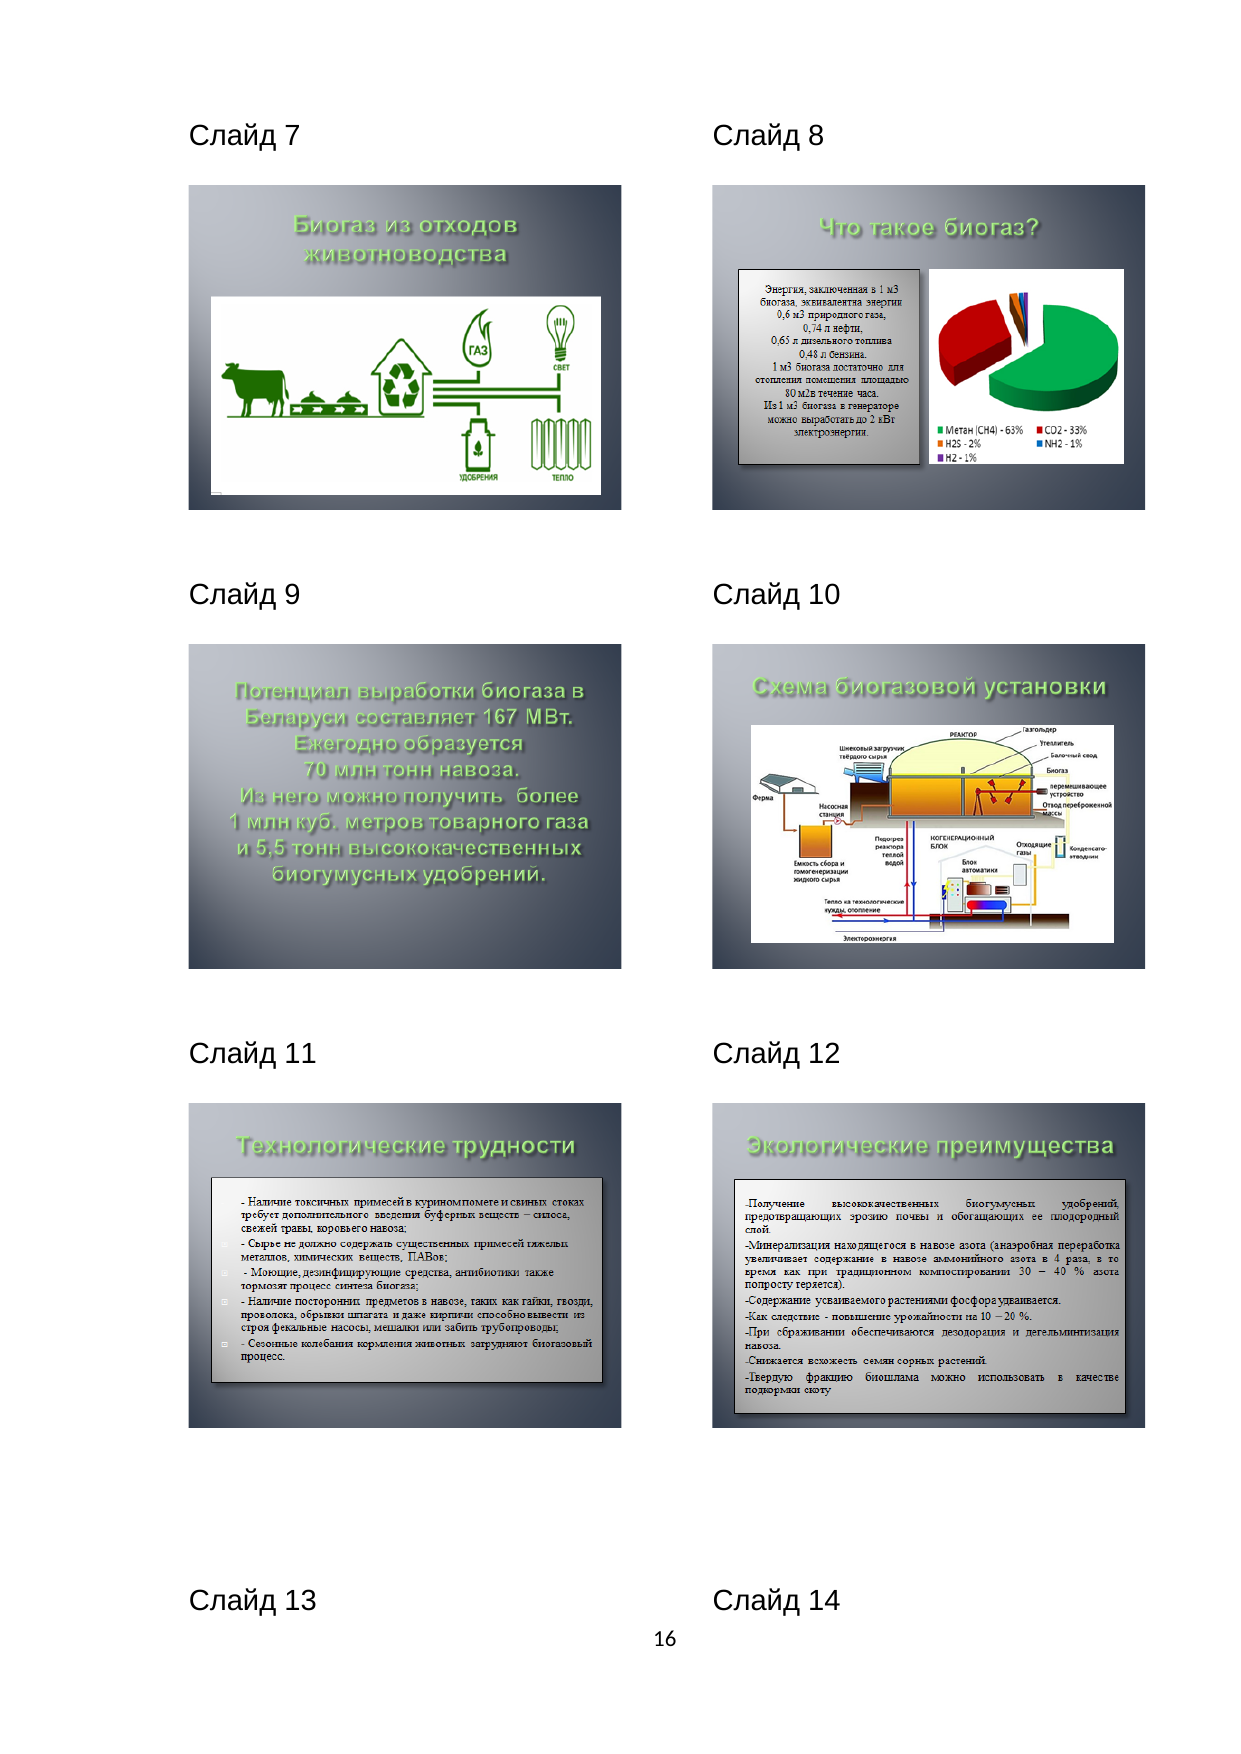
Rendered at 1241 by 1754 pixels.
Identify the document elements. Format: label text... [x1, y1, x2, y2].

picture [712, 1103, 1146, 1428]
picture [188, 185, 622, 510]
table_cell Слайд 11 [177, 1036, 701, 1103]
table_cell Слайд 9 [177, 577, 701, 644]
table_cell Слайд 12 [701, 1036, 1167, 1103]
table_cell Слайд 10 [701, 577, 1167, 644]
table_cell [701, 644, 1167, 1036]
picture [712, 644, 1146, 969]
table_cell [177, 644, 701, 1036]
table_cell [701, 1103, 1167, 1495]
table_header Слайд 14 [701, 1583, 1167, 1616]
picture [712, 185, 1146, 510]
table_header Слайд 8 [701, 118, 1167, 185]
table_cell [701, 185, 1167, 577]
table_header Слайд 13 [177, 1583, 701, 1616]
picture [188, 1103, 622, 1428]
table_cell [177, 185, 701, 577]
table_cell [177, 1103, 701, 1495]
table_header Слайд 7 [177, 118, 701, 185]
picture [188, 644, 622, 969]
